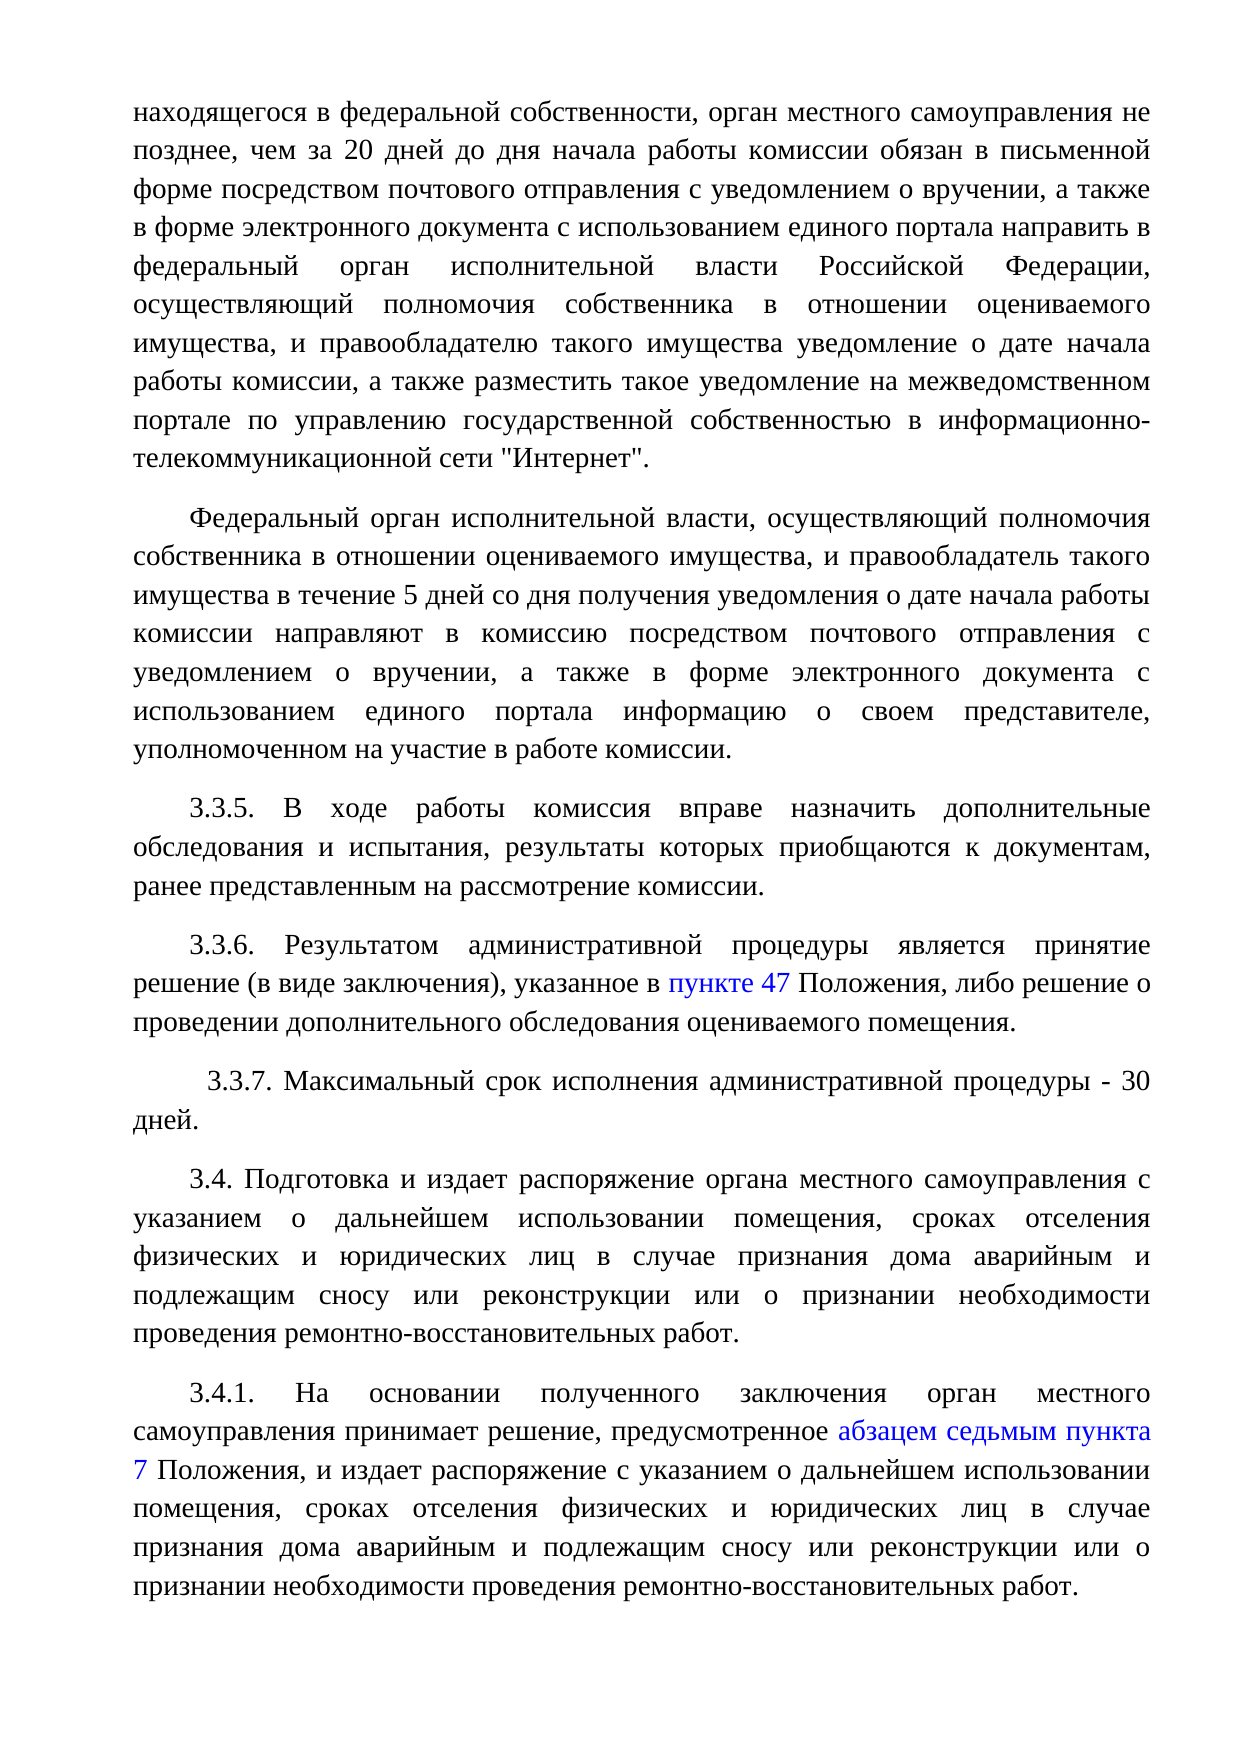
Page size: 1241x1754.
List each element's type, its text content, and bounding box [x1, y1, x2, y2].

text 3.3.5. В ходе работы комиссия вправе назначить дополнительные обследования и испытания, результаты которых приобщаются к документам, ранее представленным на рассмотрение комиссии. [133, 791, 1152, 901]
text 3.3.6. Результатом административной процедуры является принятие решение (в виде заключения), указанное в пункте 47 Положения, либо решение о проведении дополнительного обследования оцениваемого помещения. [133, 927, 1152, 1038]
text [133, 94, 1152, 474]
text 3.4. Подготовка и издает распоряжение органа местного самоуправления с указанием о дальнейшем использовании помещения, сроках отселения физических и юридических лиц в случае признания дома аварийным и подлежащим сносу или реконструкции или о признании необходимости проведения ремонтно-восстановительных работ. [133, 1161, 1152, 1349]
text 3.4.1. На основании полученного заключения орган местного самоуправления принимает решение, предусмотренное абзацем седьмым пункта 7 Положения, и издает распоряжение с указанием о дальнейшем использовании помещения, сроках отселения физических и юридических лиц в случае признания дома аварийным и подлежащим сносу или реконструкции или о признании необходимости проведения ремонтно-восстановительных работ. [133, 1375, 1152, 1601]
text 3.3.7. Максимальный срок исполнения административной процедуры - 30 дней. [133, 1063, 1152, 1136]
text Федеральный орган исполнительной власти, осуществляющий полномочия собственника в отношении оцениваемого имущества, и правообладатель такого имущества в течение 5 дней со дня получения уведомления о дате начала работы комиссии направляют в комиссию посредством почтового отправления с уведомлением о вручении, а также в форме электронного документа с использованием единого портала информацию о своем представителе, уполномоченном на участие в работе комиссии. [133, 500, 1152, 765]
